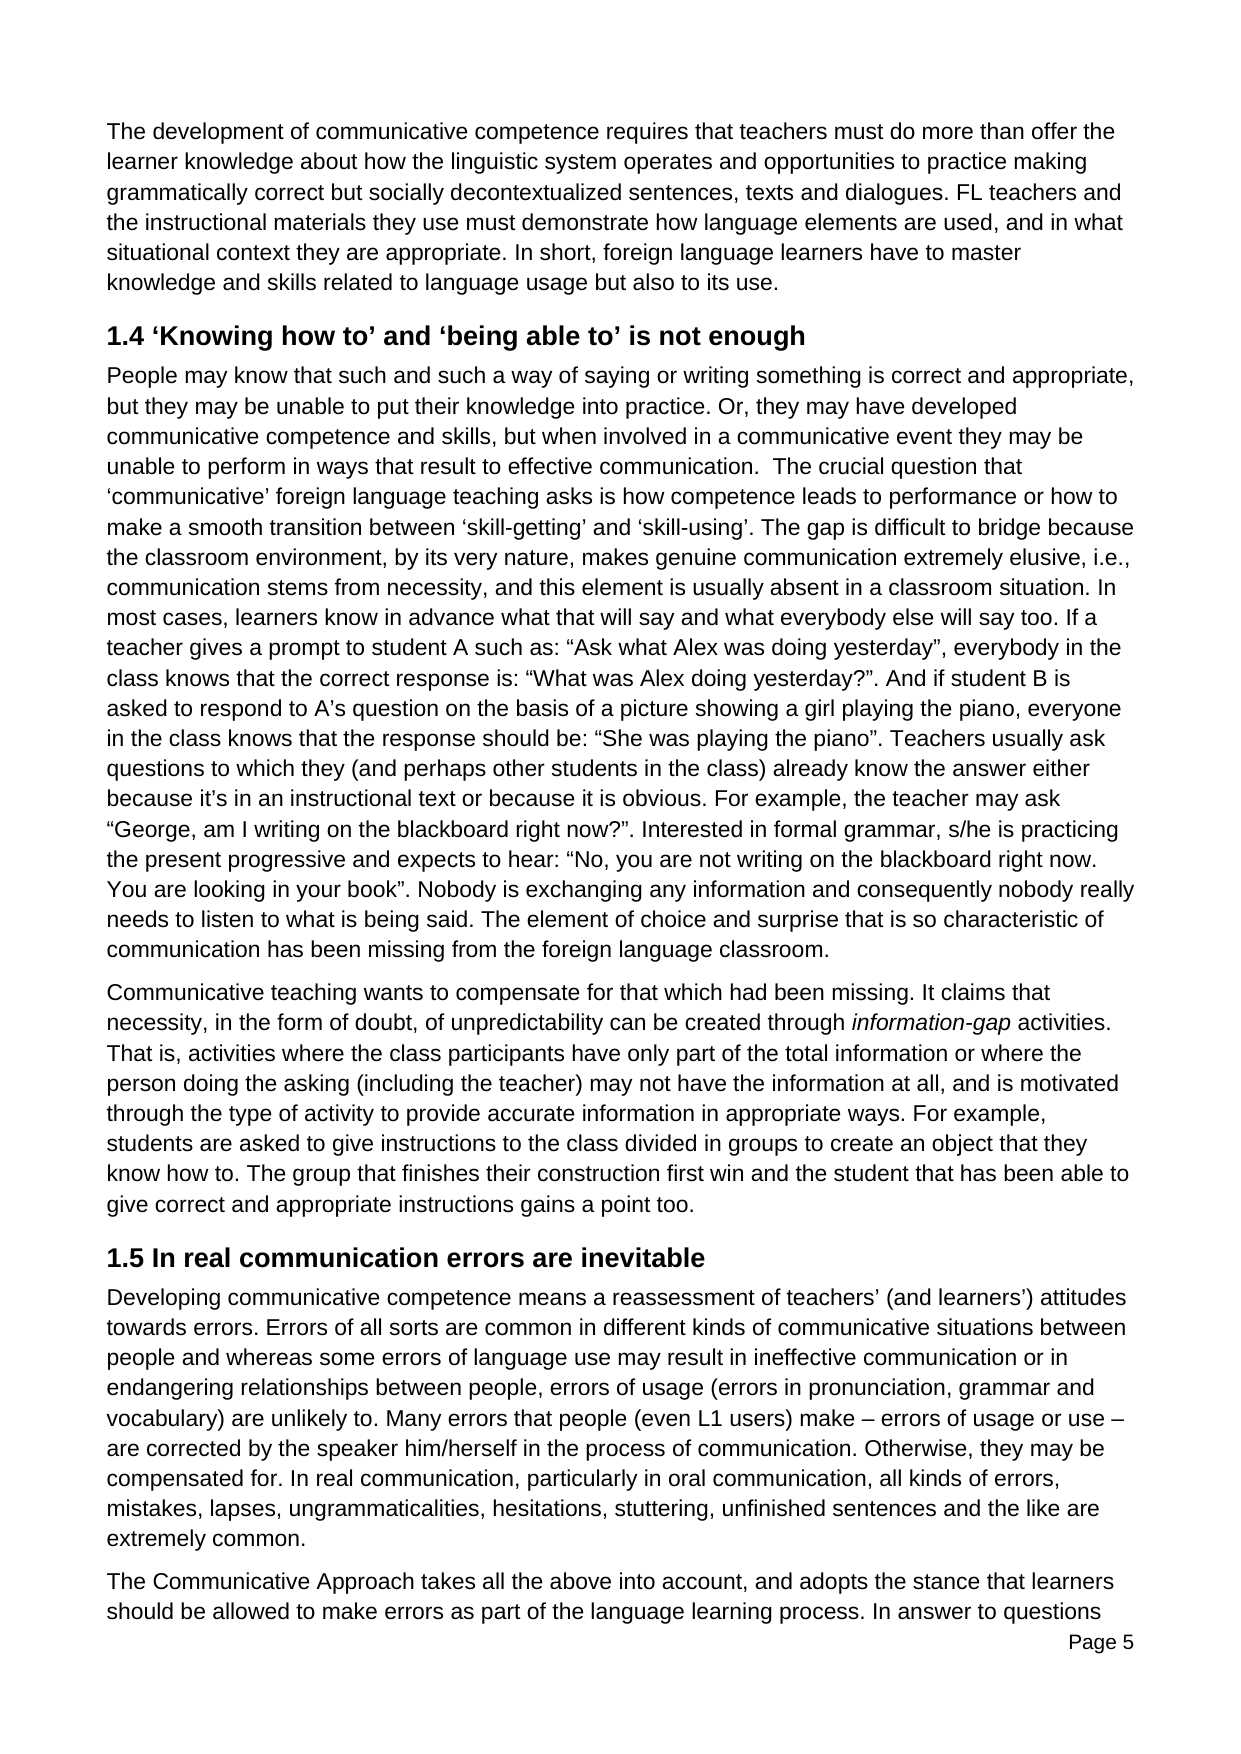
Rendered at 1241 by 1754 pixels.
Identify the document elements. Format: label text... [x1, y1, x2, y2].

text People may know that such and such a way of saying or writing something is correct and appropriate, but they may be unable to put their knowledge into practice. Or, they may have developed communicative competence and skills, but when involved in a communicative event they may be unable to perform in ways that result to effective communication. The crucial question that ‘communicative’ foreign language teaching asks is how competence leads to performance or how to make a smooth transition between ‘skill-getting’ and ‘skill-using’. The gap is difficult to bridge because the classroom environment, by its very nature, makes genuine communication extremely elusive, i.e., communication stems from necessity, and this element is usually absent in a classroom situation. In most cases, learners know in advance what that will say and what everybody else will say too. If a teacher gives a prompt to student A such as: “Ask what Alex was doing yesterday”, everybody in the class knows that the correct response is: “What was Alex doing yesterday?”. And if student B is asked to respond to A’s question on the basis of a picture showing a girl playing the piano, everyone in the class knows that the response should be: “She was playing the piano”. Teachers usually ask questions to which they (and perhaps other students in the class) already know the answer either because it’s in an instructional text or because it is obvious. For example, the teacher may ask “George, am I writing on the blackboard right now?”. Interested in formal grammar, s/he is practicing the present progressive and expects to hear: “No, you are not writing on the blackboard right now. You are looking in your book”. Nobody is exchanging any information and consequently nobody really needs to listen to what is being said. The element of choice and surprise that is so characteristic of communication has been missing from the foreign language classroom. [106, 362, 1136, 963]
text The development of communicative competence requires that teachers must do more than offer the learner knowledge about how the linguistic system operates and opportunities to practice making grammatically correct but socially decontextualized sentences, texts and dialogues. FL teachers and the instructional materials they use must demonstrate how language elements are used, and in what situational context they are appropriate. In short, foreign language learners have to master knowledge and skills related to language usage but also to its use. [106, 118, 1136, 296]
subtitle 1.5 In real communication errors are inevitable [106, 1242, 1134, 1273]
text Communicative teaching wants to compensate for that which had been missing. It claims that necessity, in the form of doubt, of unpredictability can be created through information-gap activities. That is, activities where the class participants have only part of the total information or where the person doing the asking (including the teacher) may not have the information at all, and is motivated through the type of activity to provide accurate information in appropriate ways. For example, students are asked to give instructions to the class divided in groups to create an object that they know how to. The group that finishes their construction first win and the student that has been able to give correct and appropriate instructions gains a point too. [106, 979, 1136, 1217]
text Developing communicative competence means a reassessment of teachers’ (and learners’) attitudes towards errors. Errors of all sorts are common in different kinds of communicative situations between people and whereas some errors of language use may result in ineffective communication or in endangering relationships between people, errors of usage (errors in pronunciation, grammar and vocabulary) are unlikely to. Many errors that people (even L1 users) make – errors of usage or use – are corrected by the speaker him/herself in the process of communication. Otherwise, they may be compensated for. In real communication, particularly in oral communication, all kinds of errors, mistakes, lapses, ungrammaticalities, hesitations, stuttering, unfinished sentences and the like are extremely common. [106, 1284, 1136, 1552]
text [106, 1568, 1136, 1625]
subtitle 1.4 ‘Knowing how to’ and ‘being able to’ is not enough [106, 320, 1134, 351]
